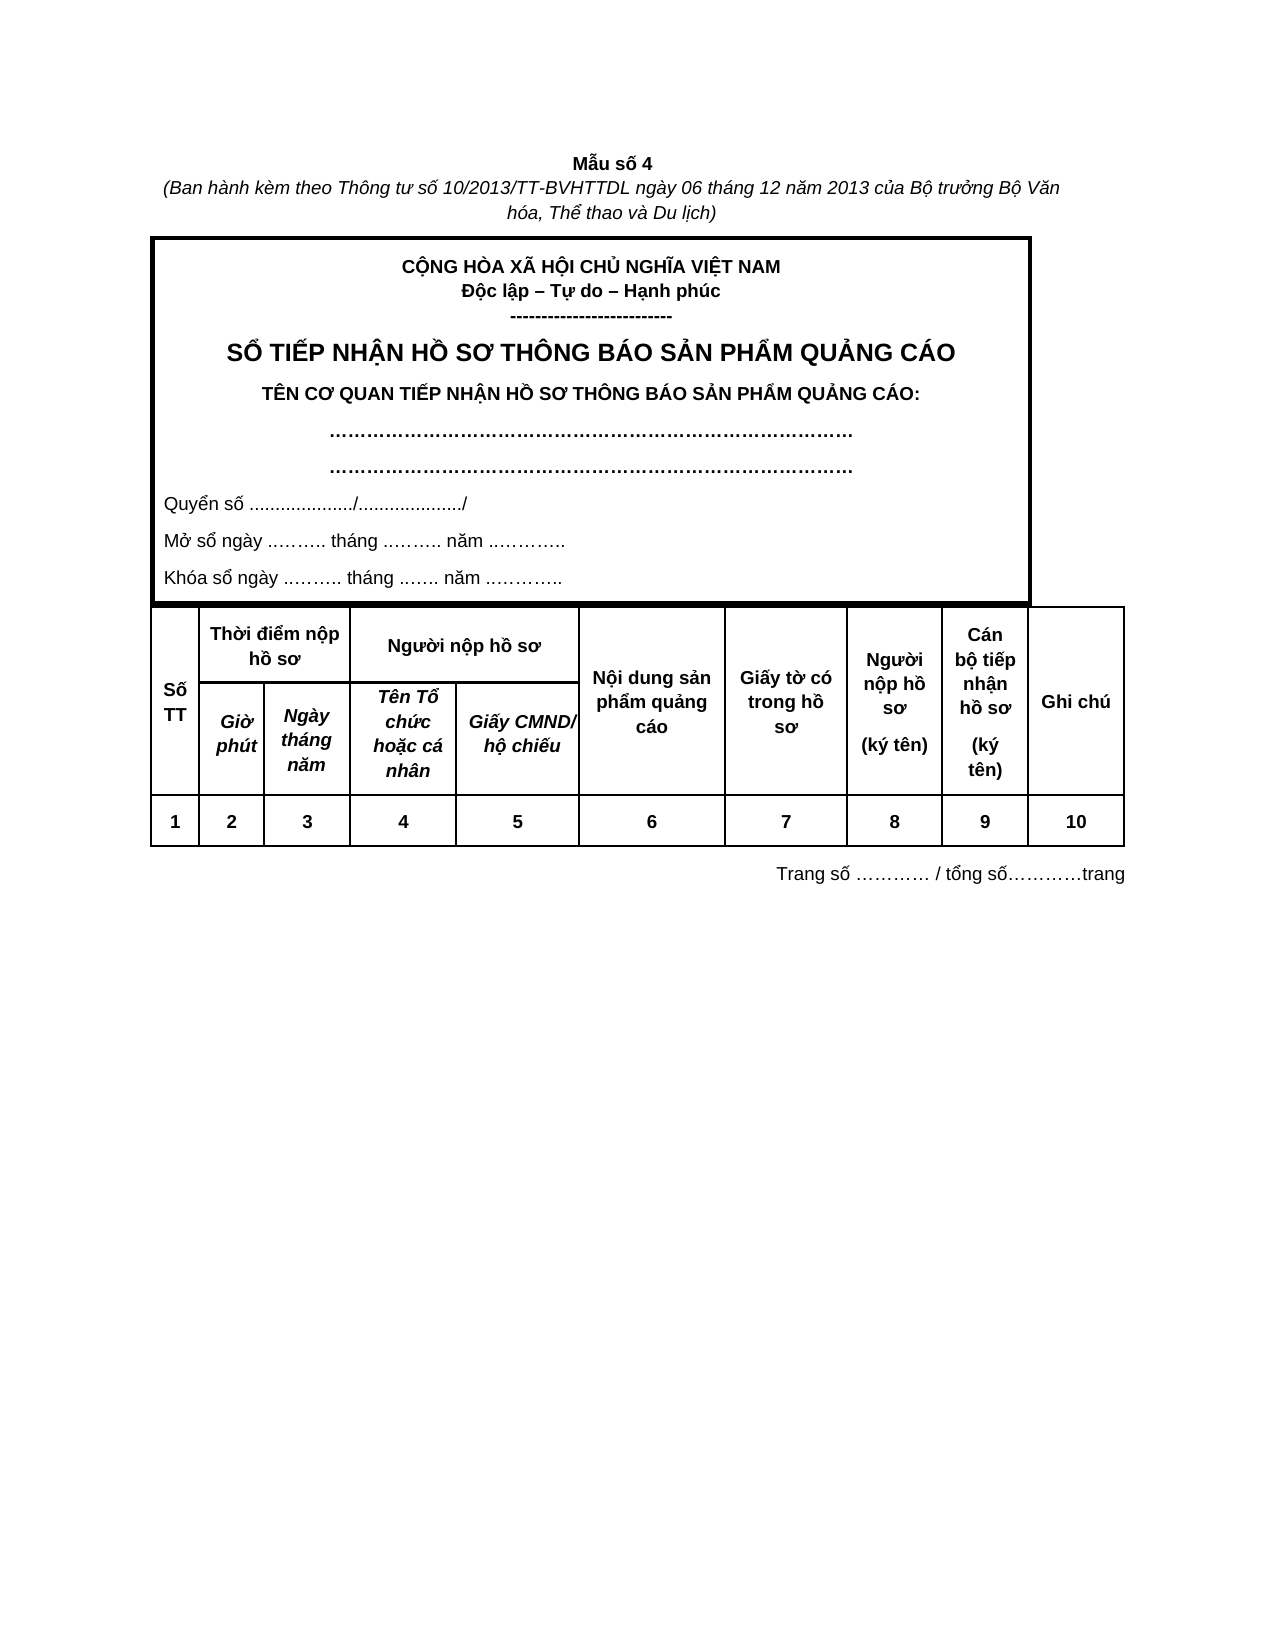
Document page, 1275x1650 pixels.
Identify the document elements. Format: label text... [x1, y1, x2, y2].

table_cell 1 [152, 796, 198, 845]
table_cell Giấy CMND/ hộ chiếu [457, 684, 578, 793]
table_header Ghi chú [1029, 608, 1123, 793]
table_cell 8 [848, 796, 941, 845]
table_header Người nộp hồ sơ [351, 608, 578, 681]
table_cell 9 [943, 796, 1027, 845]
table_header Thời điểm nộp hồ sơ [200, 608, 349, 681]
table_cell Tên Tổ chức hoặc cá nhân [351, 684, 455, 793]
table_cell 7 [726, 796, 846, 845]
table_header CỘNG HÒA XÃ HỘI CHỦ NGHĨA VIỆT NAM Độc lập – Tự do – Hạnh phúc -------------------------- SỔ TIẾP NHẬN HỒ SƠ THÔNG BÁO SẢN PHẨM QUẢNG CÁO TÊN CƠ QUAN TIẾP NHẬN HỒ SƠ THÔNG BÁO SẢN PHẨM QUẢNG CÁO: ………………………………………………………………………… ………………………………………………………………………… Quyển số ..................../..................../ Mở sổ ngày ..…….. tháng ..…….. năm ..……….. Khóa sổ ngày ..…….. tháng ..….. năm ..……….. [155, 240, 1028, 601]
table_cell 5 [457, 796, 578, 845]
table_header Nội dung sản phẩm quảng cáo [580, 608, 724, 793]
table_header Giấy tờ có trong hồ sơ [726, 608, 846, 793]
table_cell 10 [1029, 796, 1123, 845]
table_cell 4 [351, 796, 455, 845]
table_header Số TT [152, 608, 198, 793]
text Trang số ………… / tổng số…………trang [150, 859, 1125, 884]
table_cell 3 [265, 796, 349, 845]
table_cell 6 [580, 796, 724, 845]
table_cell 2 [200, 796, 263, 845]
table_header Cán bộ tiếp nhận hồ sơ (ký tên) [943, 608, 1027, 793]
table_cell Ngày tháng năm [265, 684, 349, 793]
table_header Người nộp hồ sơ (ký tên) [848, 608, 941, 793]
text (Ban hành kèm theo Thông tư số 10/2013/TT-BVHTTDL ngày 06 tháng 12 năm 2013 của Bộ trưởng Bộ Văn hóa, Thể thao và Du lịch) [150, 174, 1075, 223]
table_cell Giờ phút [200, 684, 263, 793]
text Mẫu số 4 [150, 150, 1075, 174]
